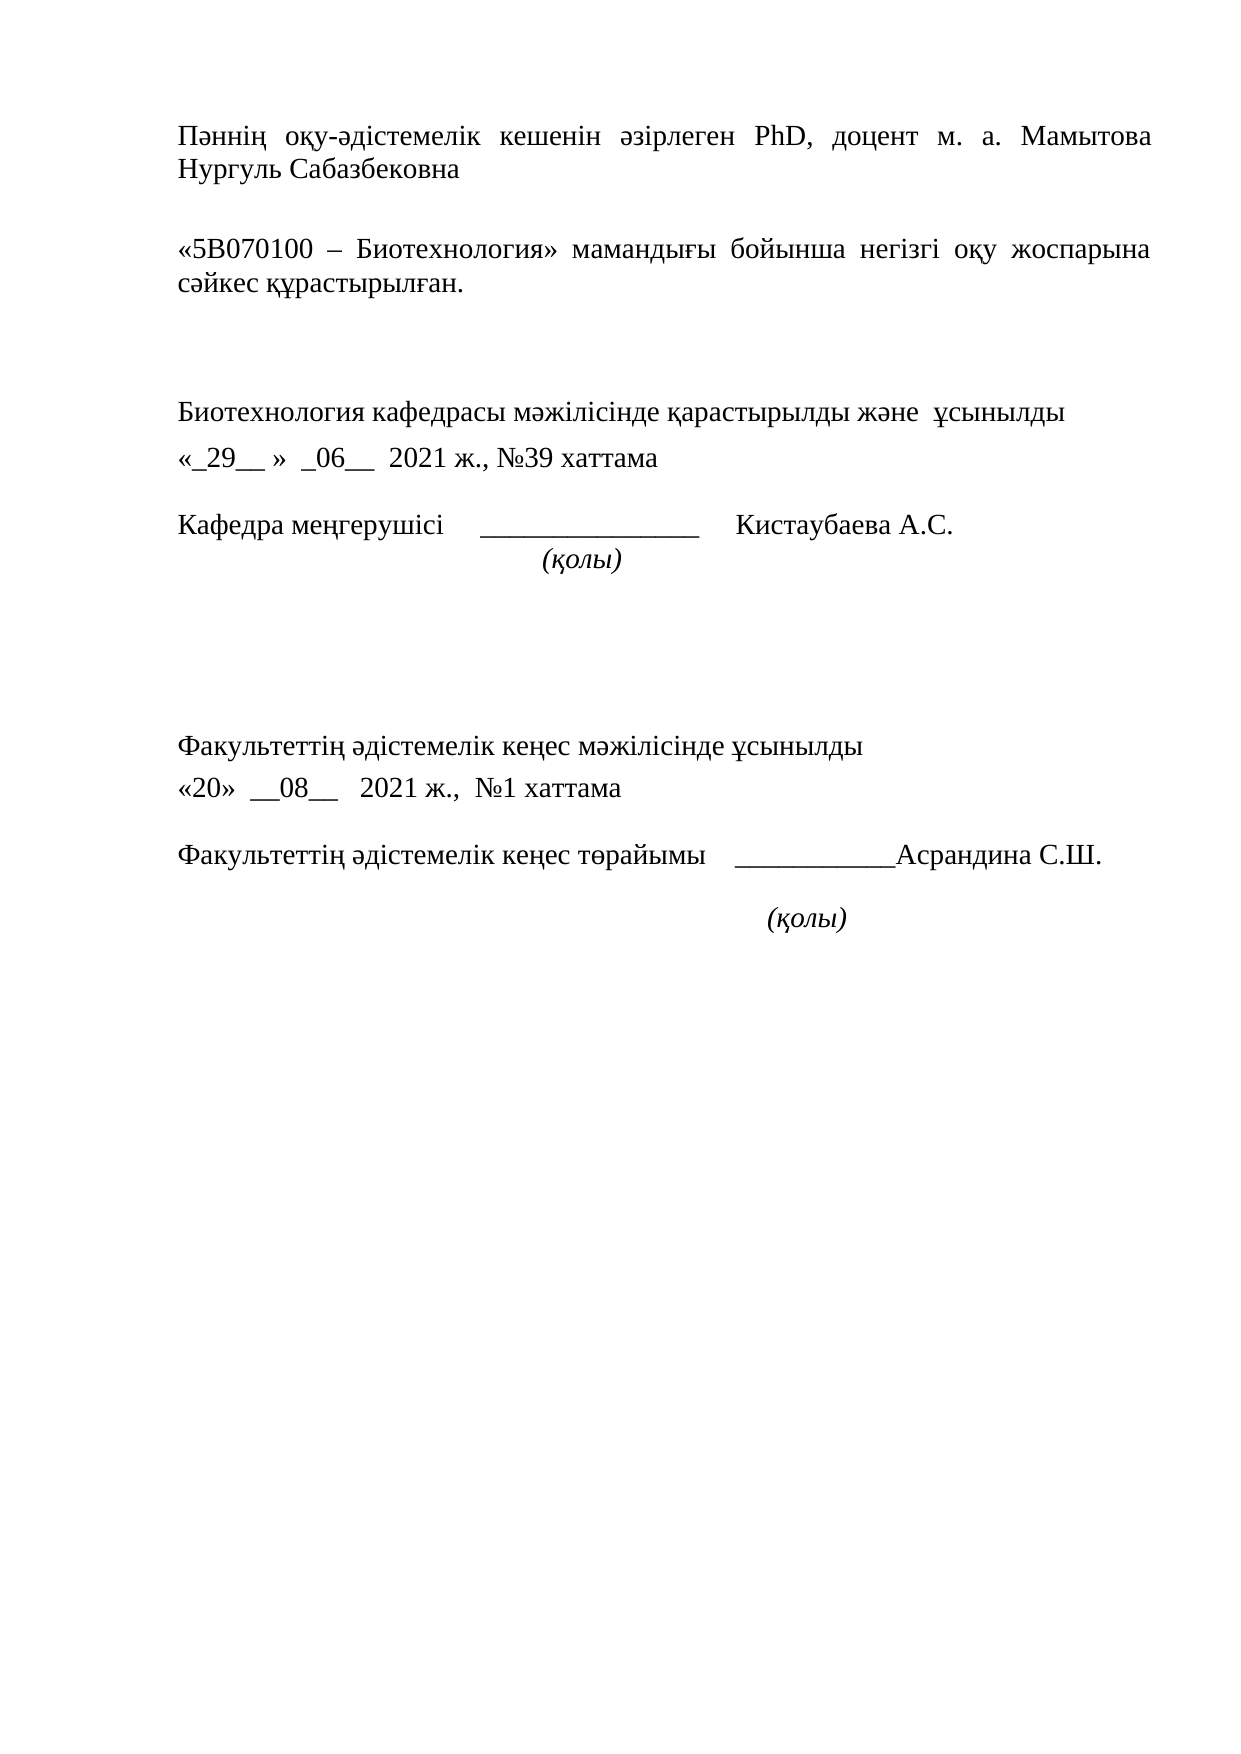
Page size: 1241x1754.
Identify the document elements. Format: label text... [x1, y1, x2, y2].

text (қолы) [177, 900, 1152, 933]
subtitle Факультеттің әдістемелік кеңес мәжілісінде ұсынылды [177, 728, 1152, 762]
text Факультеттің әдістемелік кеңес төрайымы ___________Асрандина С.Ш. [177, 837, 1152, 871]
text Кафедра меңгерушісі _______________ Кистаубаева А.С. [177, 507, 1152, 541]
text «_29__ » _06__ 2021 ж., №39 хаттама [177, 440, 1152, 474]
text Пәннің оқу-әдістемелік кешенін әзірлеген PhD, доцент м. а. Мамытова Нургуль Сабазбековна [177, 118, 1152, 185]
text Биотехнология кафедрасы мәжілісінде қарастырылды және ұсынылды [177, 394, 1152, 428]
text «20» __08__ 2021 ж., №1 хаттама [177, 770, 1152, 804]
text (қолы) [177, 541, 1152, 574]
text «5В070100 – Биотехнология» мамандығы бойынша негізгі оқу жоспарына сәйкес құрастырылған. [177, 231, 1152, 298]
